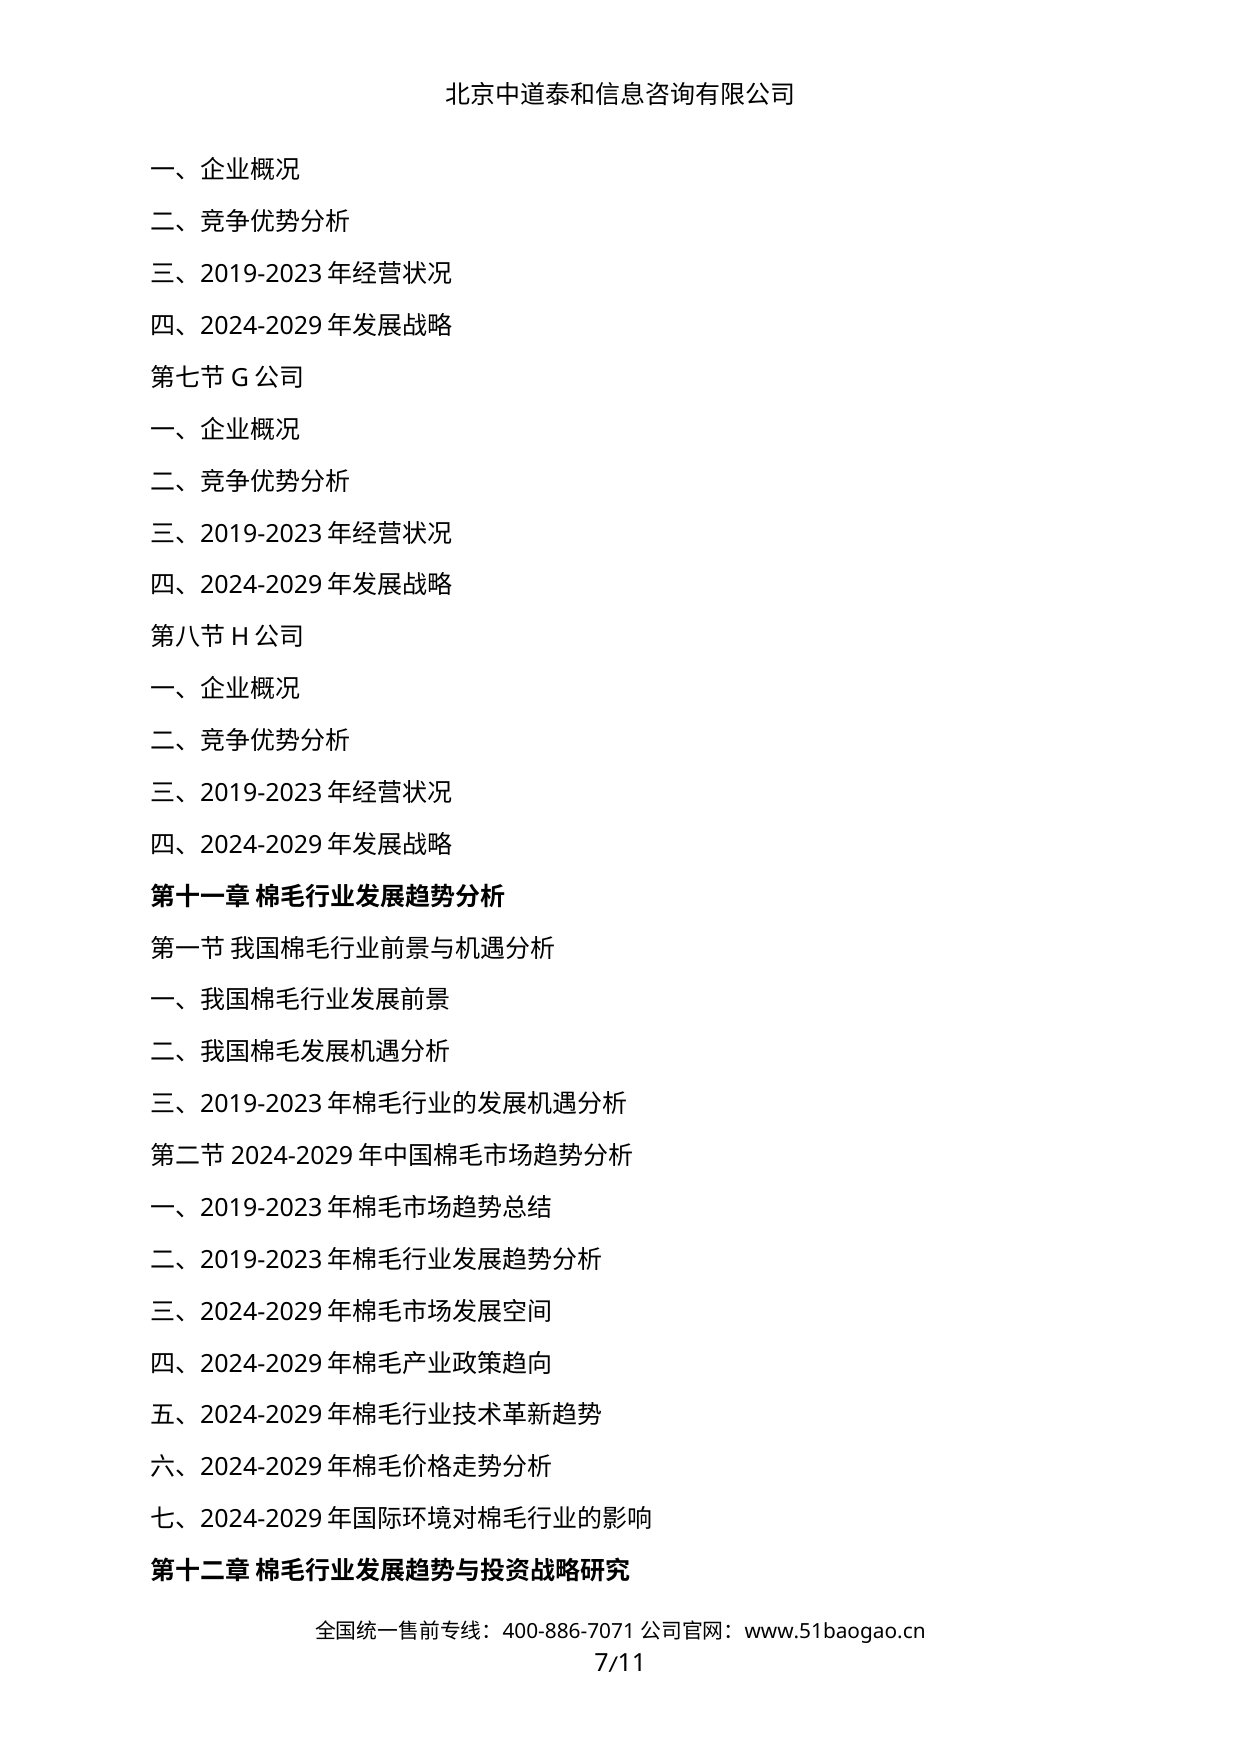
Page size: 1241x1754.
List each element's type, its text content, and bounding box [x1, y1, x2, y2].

text 三、2024-2029年棉毛市场发展空间 [150, 1291, 1090, 1327]
text 二、竞争优势分析 [150, 461, 1090, 497]
text 四、2024-2029年发展战略 [150, 824, 1090, 861]
text 一、企业概况 [150, 150, 1090, 186]
text 三、2019-2023年经营状况 [150, 513, 1090, 549]
text 二、2019-2023年棉毛行业发展趋势分析 [150, 1239, 1090, 1276]
text 三、2019-2023年棉毛行业的发展机遇分析 [150, 1084, 1090, 1120]
text 七、2024-2029年国际环境对棉毛行业的影响 [150, 1499, 1090, 1535]
text 四、2024-2029年棉毛产业政策趋向 [150, 1343, 1090, 1379]
text 一、企业概况 [150, 669, 1090, 705]
text 二、竞争优势分析 [150, 721, 1090, 757]
text 三、2019-2023年经营状况 [150, 254, 1090, 290]
text 第十二章 棉毛行业发展趋势与投资战略研究 [150, 1551, 1090, 1587]
text 第一节 我国棉毛行业前景与机遇分析 [150, 928, 1090, 964]
text 一、企业概况 [150, 409, 1090, 446]
text 五、2024-2029年棉毛行业技术革新趋势 [150, 1395, 1090, 1431]
text 二、我国棉毛发展机遇分析 [150, 1032, 1090, 1068]
text 四、2024-2029年发展战略 [150, 306, 1090, 342]
text 第十一章 棉毛行业发展趋势分析 [150, 876, 1090, 912]
text 四、2024-2029年发展战略 [150, 565, 1090, 601]
text 一、我国棉毛行业发展前景 [150, 980, 1090, 1016]
text 第八节 H公司 [150, 617, 1090, 653]
text 一、2019-2023年棉毛市场趋势总结 [150, 1187, 1090, 1224]
text 第七节 G公司 [150, 357, 1090, 394]
text 第二节 2024-2029年中国棉毛市场趋势分析 [150, 1136, 1090, 1172]
text 六、2024-2029年棉毛价格走势分析 [150, 1447, 1090, 1483]
text 二、竞争优势分析 [150, 202, 1090, 238]
text 三、2019-2023年经营状况 [150, 772, 1090, 809]
